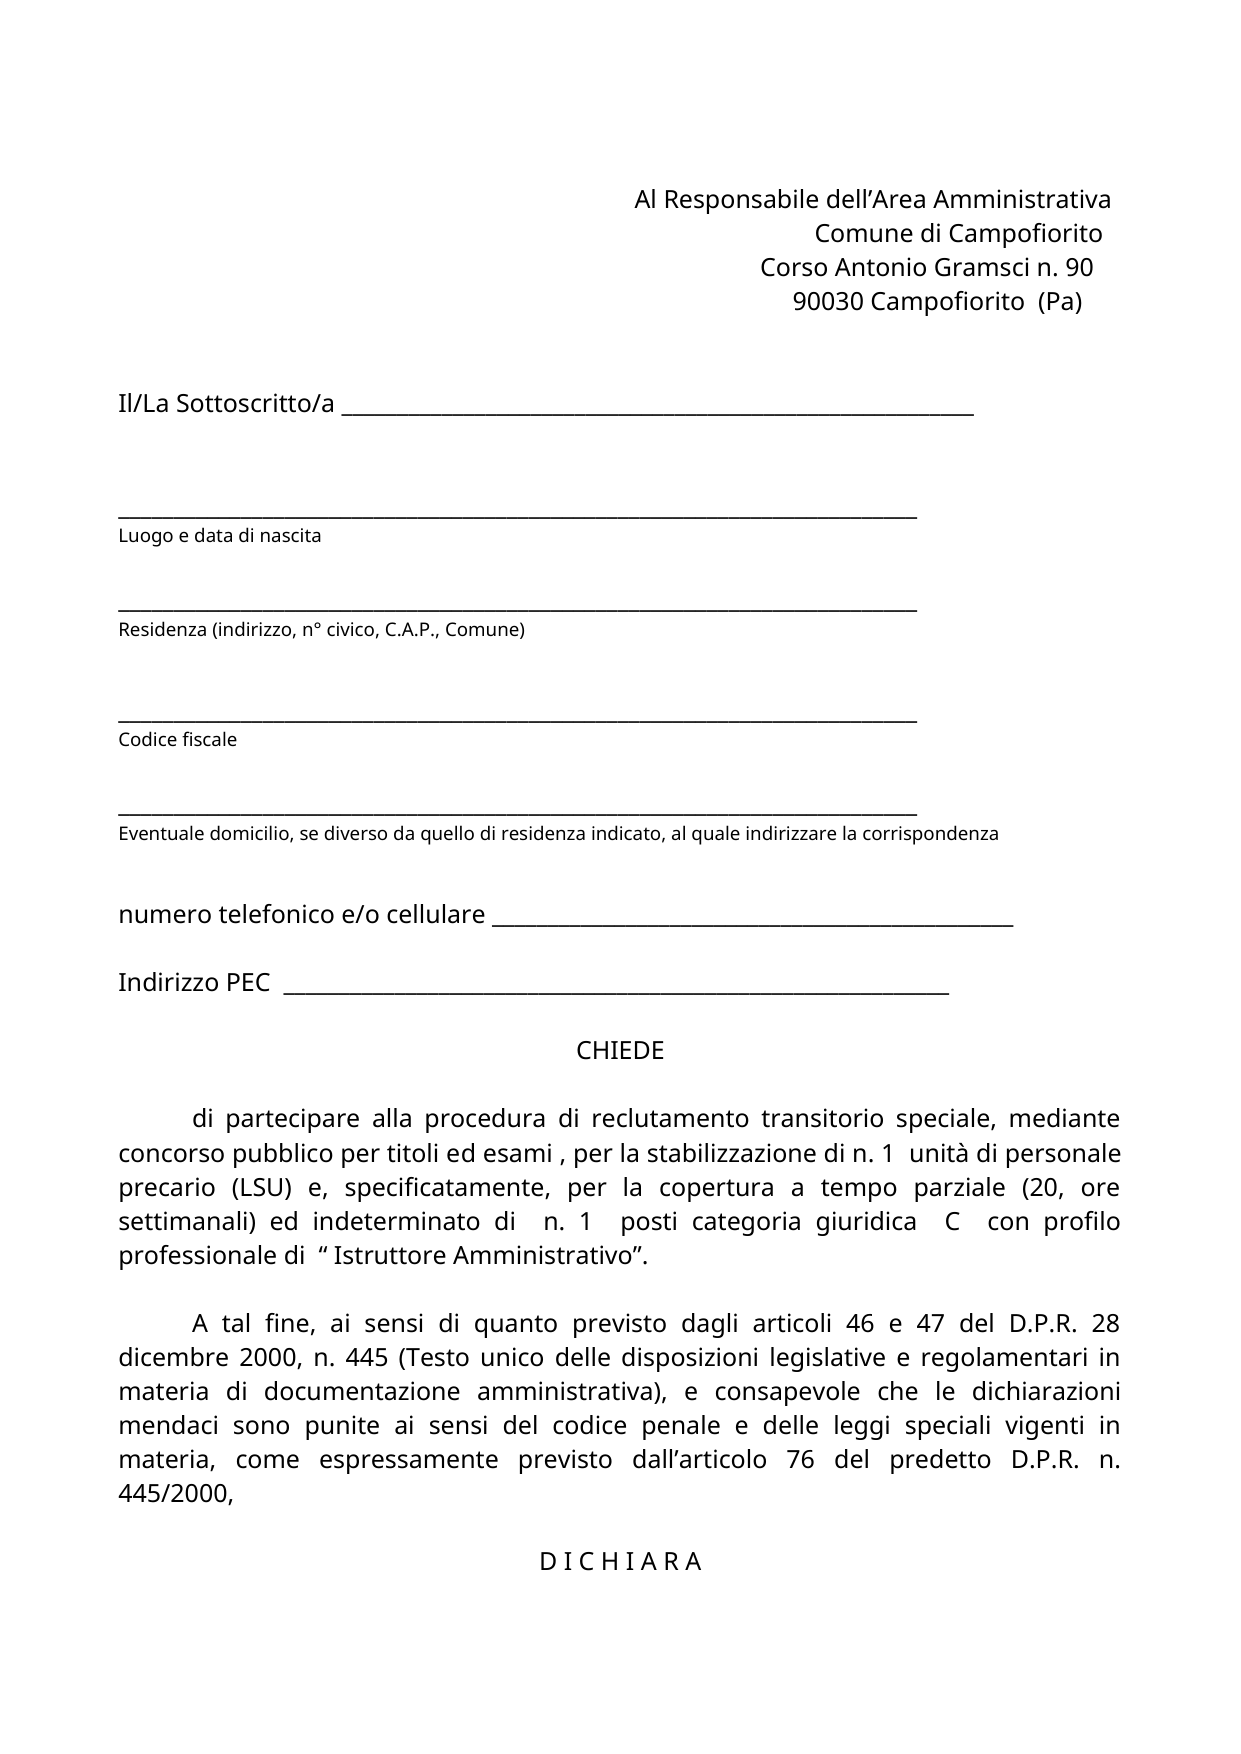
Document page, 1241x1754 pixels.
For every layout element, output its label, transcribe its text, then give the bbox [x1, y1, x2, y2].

text ________________________________________________________________________ [118, 582, 1122, 616]
text Corso Antonio Gramsci n. 90 [634, 250, 1122, 284]
text 90030 Campofiorito (Pa) [634, 284, 1122, 318]
text A tal fine, ai sensi di quanto previsto dagli articoli 46 e 47 del D.P.R. 28 dicembre 2000, n. 445 (Testo unico delle disposizioni legislative e regolamentari in materia di documentazione amministrativa), e consapevole che le dichiarazioni mendaci sono punite ai sensi del codice penale e delle leggi speciali vigenti in materia, come espressamente previsto dall’articolo 76 del predetto D.P.R. n. 445/2000, [118, 1306, 1122, 1510]
text ________________________________________________________________________ [118, 692, 1122, 727]
text numero telefonico e/o cellulare _______________________________________________ [118, 897, 1122, 931]
text Residenza (indirizzo, n° civico, C.A.P., Comune) [118, 616, 1122, 641]
text Codice fiscale [118, 727, 1122, 752]
text Indirizzo PEC ____________________________________________________________ [118, 965, 1122, 999]
text ________________________________________________________________________ [118, 786, 1122, 820]
text Comune di Campofiorito [782, 216, 1122, 250]
text Luogo e data di nascita [118, 522, 1122, 548]
text di partecipare alla procedura di reclutamento transitorio speciale, mediante concorso pubblico per titoli ed esami , per la stabilizzazione di n. 1 unità di personale precario (LSU) e, specificatamente, per la copertura a tempo parziale (20, ore settimanali) ed indeterminato di n. 1 posti categoria giuridica C con profilo professionale di “ Istruttore Amministrativo”. [118, 1101, 1122, 1271]
text D I C H I A R A [118, 1544, 1122, 1578]
text Al Responsabile dell’Area Amministrativa [634, 182, 1122, 216]
text Il/La Sottoscritto/a _________________________________________________________ [118, 386, 1122, 420]
text CHIEDE [118, 1033, 1122, 1067]
text Eventuale domicilio, se diverso da quello di residenza indicato, al quale indirizzare la corrispondenza [118, 820, 1122, 846]
text ________________________________________________________________________ [118, 488, 1122, 522]
